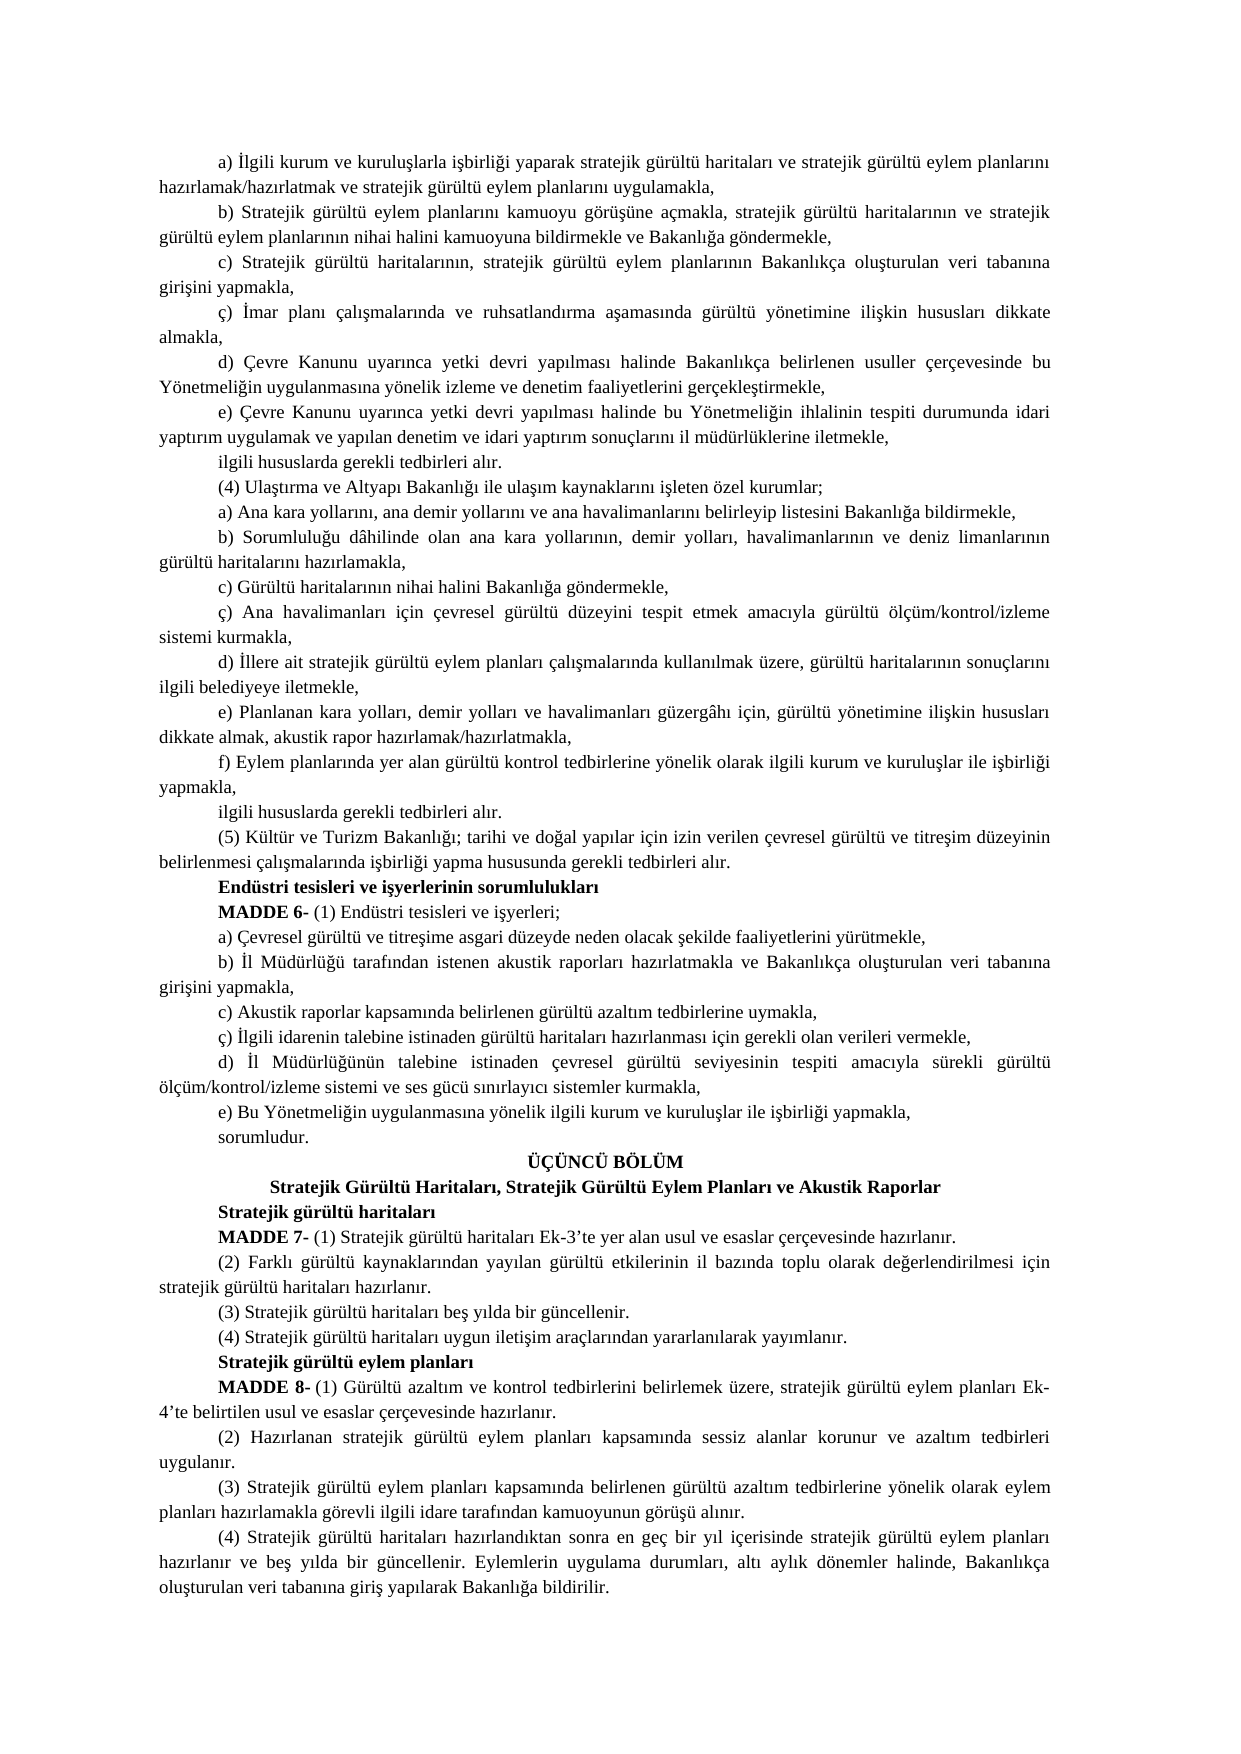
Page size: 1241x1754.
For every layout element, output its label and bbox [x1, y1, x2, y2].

table_cell [148, 148, 1063, 1598]
